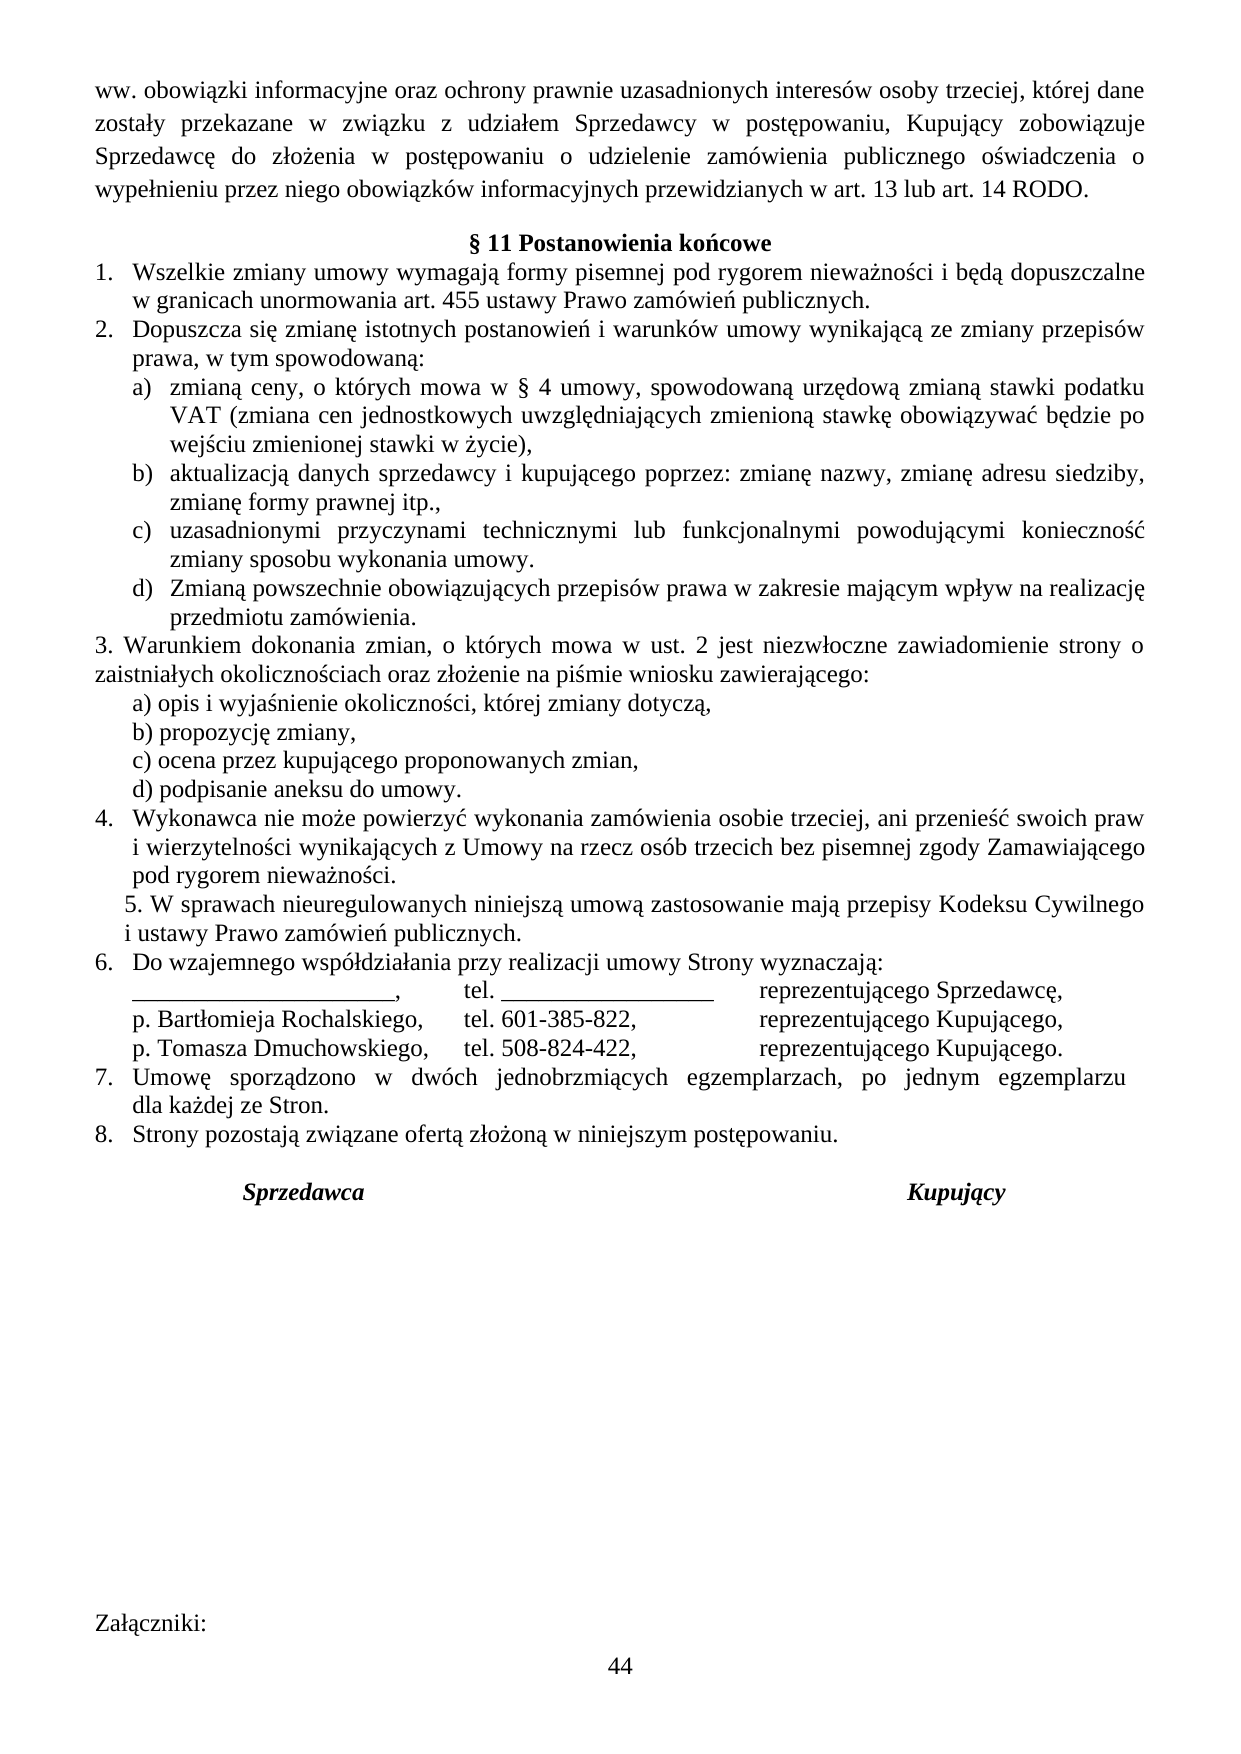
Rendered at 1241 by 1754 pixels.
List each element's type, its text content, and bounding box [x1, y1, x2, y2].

text 1. Wszelkie zmiany umowy wymagają formy pisemnej pod rygorem nieważności i będą dopuszczalne w granicach unormowania art. 455 ustawy Prawo zamówień publicznych. [94, 257, 1146, 314]
text p. Tomasza Dmuchowskiego, tel. 508-824-422, reprezentującego Kupującego. [94, 1033, 1146, 1062]
text 7. Umowę sporządzono w dwóch jednobrzmiących egzemplarzach, po jednym egzemplarzu dla każdej ze Stron. [94, 1062, 1146, 1119]
text Sprzedawca Kupujący [168, 1177, 1146, 1205]
text 2. Dopuszcza się zmianę istotnych postanowień i warunków umowy wynikającą ze zmiany przepisów prawa, w tym spowodowaną: [95, 314, 1146, 372]
list aktualizacją danych sprzedawcy i kupującego poprzez: zmianę nazwy, zmianę adresu siedziby, zmianę formy prawnej itp., [132, 458, 1146, 515]
text _____________________, tel. _________________ reprezentującego Sprzedawcę, [94, 975, 1146, 1004]
text 4. Wykonawca nie może powierzyć wykonania zamówienia osobie trzeciej, ani przenieść swoich praw i wierzytelności wynikających z Umowy na rzecz osób trzecich bez pisemnej zgody Zamawiającego pod rygorem nieważności. [95, 803, 1146, 889]
text § 11 Postanowienia końcowe [94, 228, 1146, 257]
text 8. Strony pozostają związane ofertą złożoną w niniejszym postępowaniu. [94, 1119, 1146, 1148]
text 5. W sprawach nieuregulowanych niniejszą umową zastosowanie mają przepisy Kodeksu Cywilnego i ustawy Prawo zamówień publicznych. [87, 889, 1146, 947]
text p. Bartłomieja Rochalskiego, tel. 601-385-822, reprezentującego Kupującego, [94, 1004, 1146, 1033]
text c) ocena przez kupującego proponowanych zmian, [132, 745, 1146, 774]
text Załączniki: [94, 1608, 1146, 1637]
text b) propozycję zmiany, [132, 717, 1146, 745]
text a) opis i wyjaśnienie okoliczności, której zmiany dotyczą, [132, 688, 1146, 717]
text 3. Warunkiem dokonania zmian, o których mowa w ust. 2 jest niezwłoczne zawiadomienie strony o zaistniałych okolicznościach oraz złożenie na piśmie wniosku zawierającego: [94, 630, 1146, 688]
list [94, 75, 1146, 203]
list Zmianą powszechnie obowiązujących przepisów prawa w zakresie mającym wpływ na realizację przedmiotu zamówienia. [132, 573, 1146, 630]
list uzasadnionymi przyczynami technicznymi lub funkcjonalnymi powodującymi konieczność zmiany sposobu wykonania umowy. [132, 515, 1146, 573]
text 6. Do wzajemnego współdziałania przy realizacji umowy Strony wyznaczają: [94, 947, 1146, 975]
text d) podpisanie aneksu do umowy. [132, 774, 1146, 803]
list zmianą ceny, o których mowa w § 4 umowy, spowodowaną urzędową zmianą stawki podatku VAT (zmiana cen jednostkowych uwzględniających zmienioną stawkę obowiązywać będzie po wejściu zmienionej stawki w życie), [132, 372, 1146, 458]
